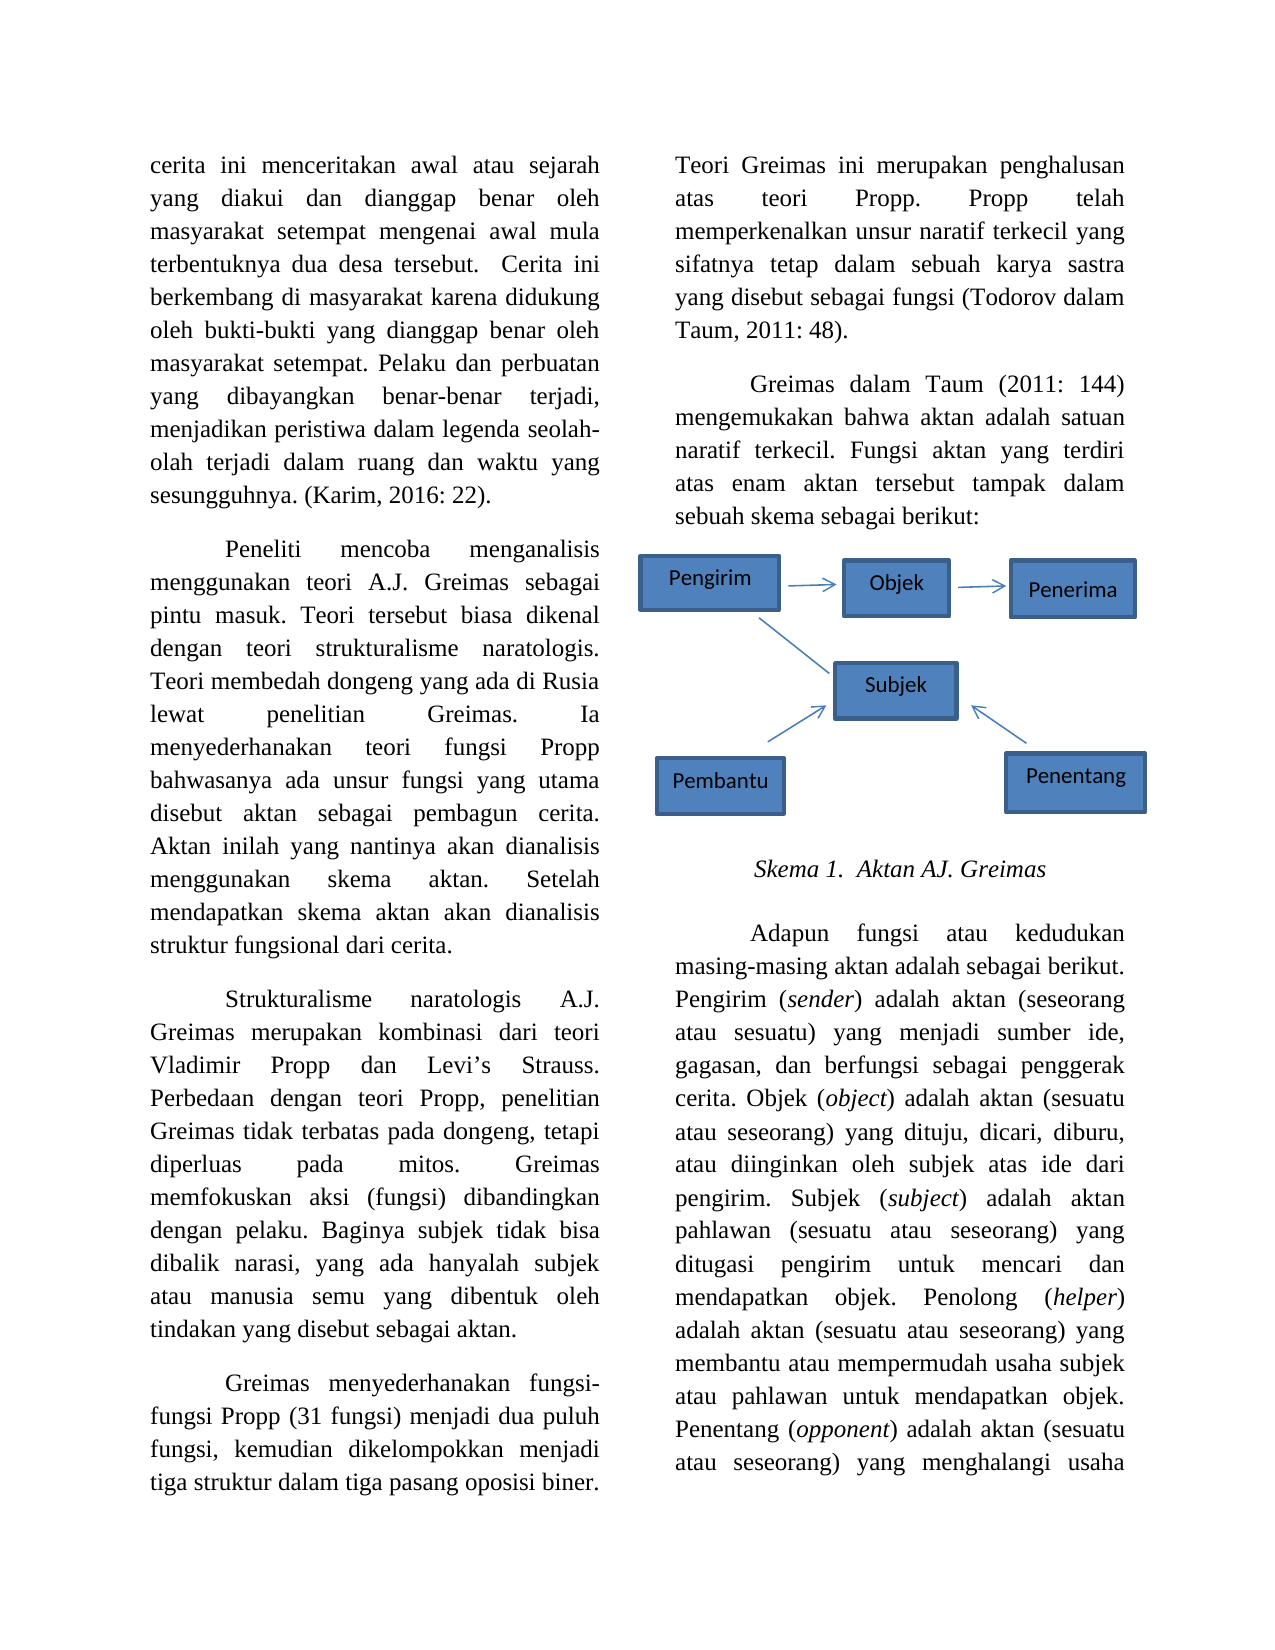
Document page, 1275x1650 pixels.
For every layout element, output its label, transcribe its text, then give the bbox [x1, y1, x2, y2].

text Greimas dalam Taum (2011: 144) mengemukakan bahwa aktan adalah satuan naratif terkecil. Fungsi aktan yang terdiri atas enam aktan tersebut tampak dalam sebuah skema sebagai berikut: [675, 369, 1125, 530]
text Greimas menyederhanakan fungsi-fungsi Propp (31 fungsi) menjadi dua puluh fungsi, kemudian dikelompokkan menjadi tiga struktur dalam tiga pasang oposisi biner. Teori Greimas ini merupakan penghalusan atas teori Propp. Propp telah memperkenalkan unsur naratif terkecil yang sifatnya tetap dalam sebuah karya sastra yang disebut sebagai fungsi (Todorov dalam Taum, 2011: 48). [675, 150, 1125, 344]
text Strukturalisme naratologis A.J. Greimas merupakan kombinasi dari teori Vladimir Propp dan Levi’s Strauss. Perbedaan dengan teori Propp, penelitian Greimas tidak terbatas pada dongeng, tetapi diperluas pada mitos. Greimas memfokuskan aksi (fungsi) dibandingkan dengan pelaku. Baginya subjek tidak bisa dibalik narasi, yang ada hanyalah subjek atau manusia semu yang dibentuk oleh tindakan yang disebut sebagai aktan. [150, 984, 600, 1343]
text Peneliti mencoba menganalisis menggunakan teori A.J. Greimas sebagai pintu masuk. Teori tersebut biasa dikenal dengan teori strukturalisme naratologis. Teori membedah dongeng yang ada di Rusia lewat penelitian Greimas. Ia menyederhanakan teori fungsi Propp bahwasanya ada unsur fungsi yang utama disebut aktan sebagai pembagun cerita. Aktan inilah yang nantinya akan dianalisis menggunakan skema aktan. Setelah mendapatkan skema aktan akan dianalisis struktur fungsional dari cerita. [150, 534, 600, 959]
text Skema 1. Aktan AJ. Greimas [675, 854, 1125, 883]
text Greimas menyederhanakan fungsi-fungsi Propp (31 fungsi) menjadi dua puluh fungsi, kemudian dikelompokkan menjadi tiga struktur dalam tiga pasang oposisi biner. Teori Greimas ini merupakan penghalusan atas teori Propp. Propp telah memperkenalkan unsur naratif terkecil yang sifatnya tetap dalam sebuah karya sastra yang disebut sebagai fungsi (Todorov dalam Taum, 2011: 48). [150, 1368, 600, 1496]
